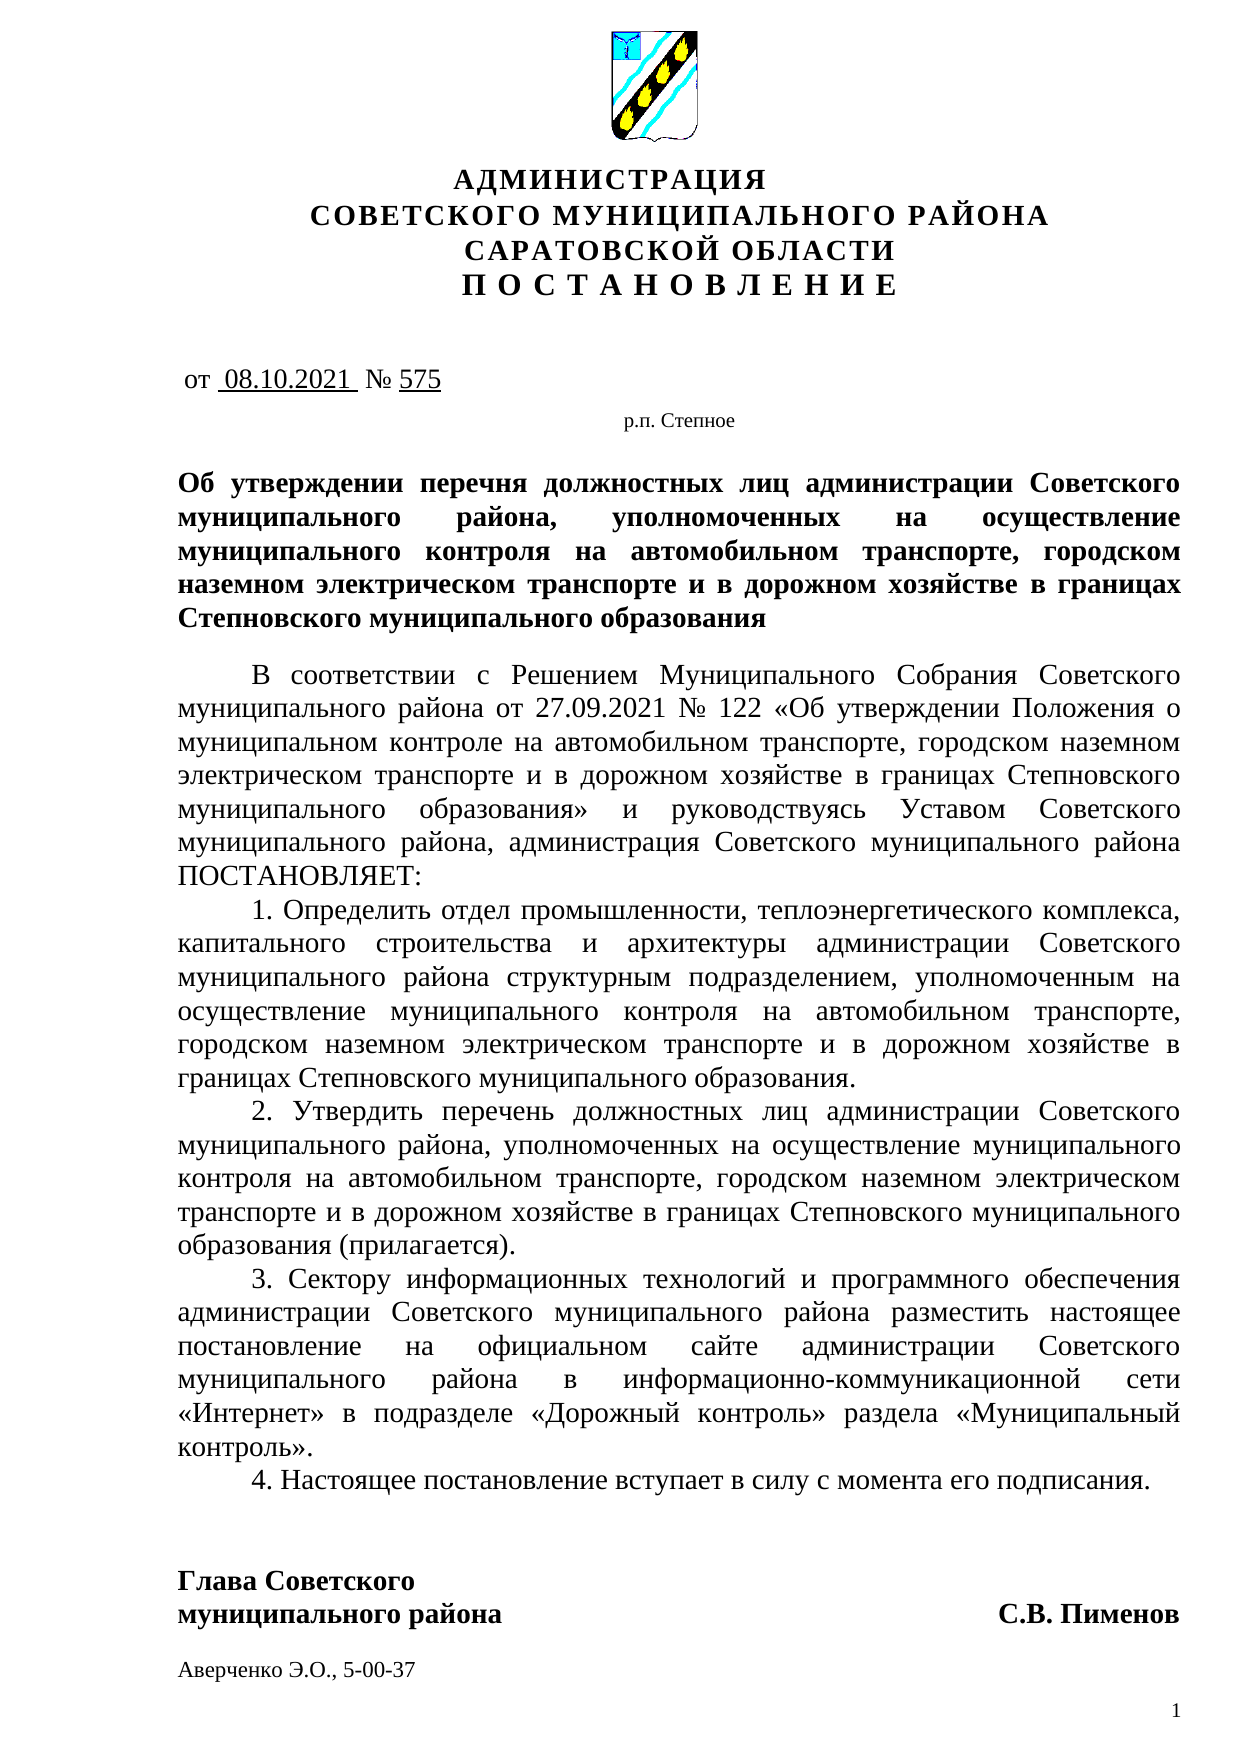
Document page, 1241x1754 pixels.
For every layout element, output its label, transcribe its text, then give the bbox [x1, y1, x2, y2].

text р.п. Степное [177, 408, 1181, 432]
text САРАТОВСКОЙ ОБЛАСТИ [177, 233, 1181, 266]
text от 08.10.2021 № 575 [184, 362, 521, 394]
text В соответствии с Решением Муниципального Собрания Советского муниципального района от 27.09.2021 № 122 «Об утверждении Положения о муниципальном контроле на автомобильном транспорте, городском наземном электрическом транспорте и в дорожном хозяйстве в границах Степновского муниципального образования» и руководствуясь Уставом Советского муниципального района, администрация Советского муниципального района ПОСТАНОВЛЯЕТ: [177, 657, 1181, 892]
text Глава Советского [177, 1563, 1181, 1596]
subtitle АДМИНИСТРАЦИЯ СОВЕТСКОГО МУНИЦИПАЛЬНОГО РАЙОНА [177, 162, 1181, 231]
text Об утверждении перечня должностных лиц администрации Советского муниципального района, уполномоченных на осуществление муниципального контроля на автомобильном транспорте, городском наземном электрическом транспорте и в дорожном хозяйстве в границах Степновского муниципального образования [177, 466, 1181, 633]
text Аверченко Э.О., 5-00-37 [177, 1656, 1181, 1683]
text 1. Определить отдел промышленности, теплоэнергетического комплекса, капитального строительства и архитектуры администрации Советского муниципального района структурным подразделением, уполномоченным на осуществление муниципального контроля на автомобильном транспорте, городском наземном электрическом транспорте и в дорожном хозяйстве в границах Степновского муниципального образования. [177, 892, 1181, 1093]
text ПОСТАНОВЛЕНИЕ [177, 266, 1181, 302]
text 2. Утвердить перечень должностных лиц администрации Советского муниципального района, уполномоченных на осуществление муниципального контроля на автомобильном транспорте, городском наземном электрическом транспорте и в дорожном хозяйстве в границах Степновского муниципального образования (прилагается). [177, 1093, 1181, 1261]
text 4. Настоящее постановление вступает в силу с момента его подписания. [177, 1462, 1181, 1496]
text 3. Сектору информационных технологий и программного обеспечения администрации Советского муниципального района разместить настоящее постановление на официальном сайте администрации Советского муниципального района в информационно-коммуникационной сети «Интернет» в подразделе «Дорожный контроль» раздела «Муниципальный контроль». [177, 1261, 1181, 1462]
text муниципального района С.В. Пименов [177, 1596, 1181, 1630]
